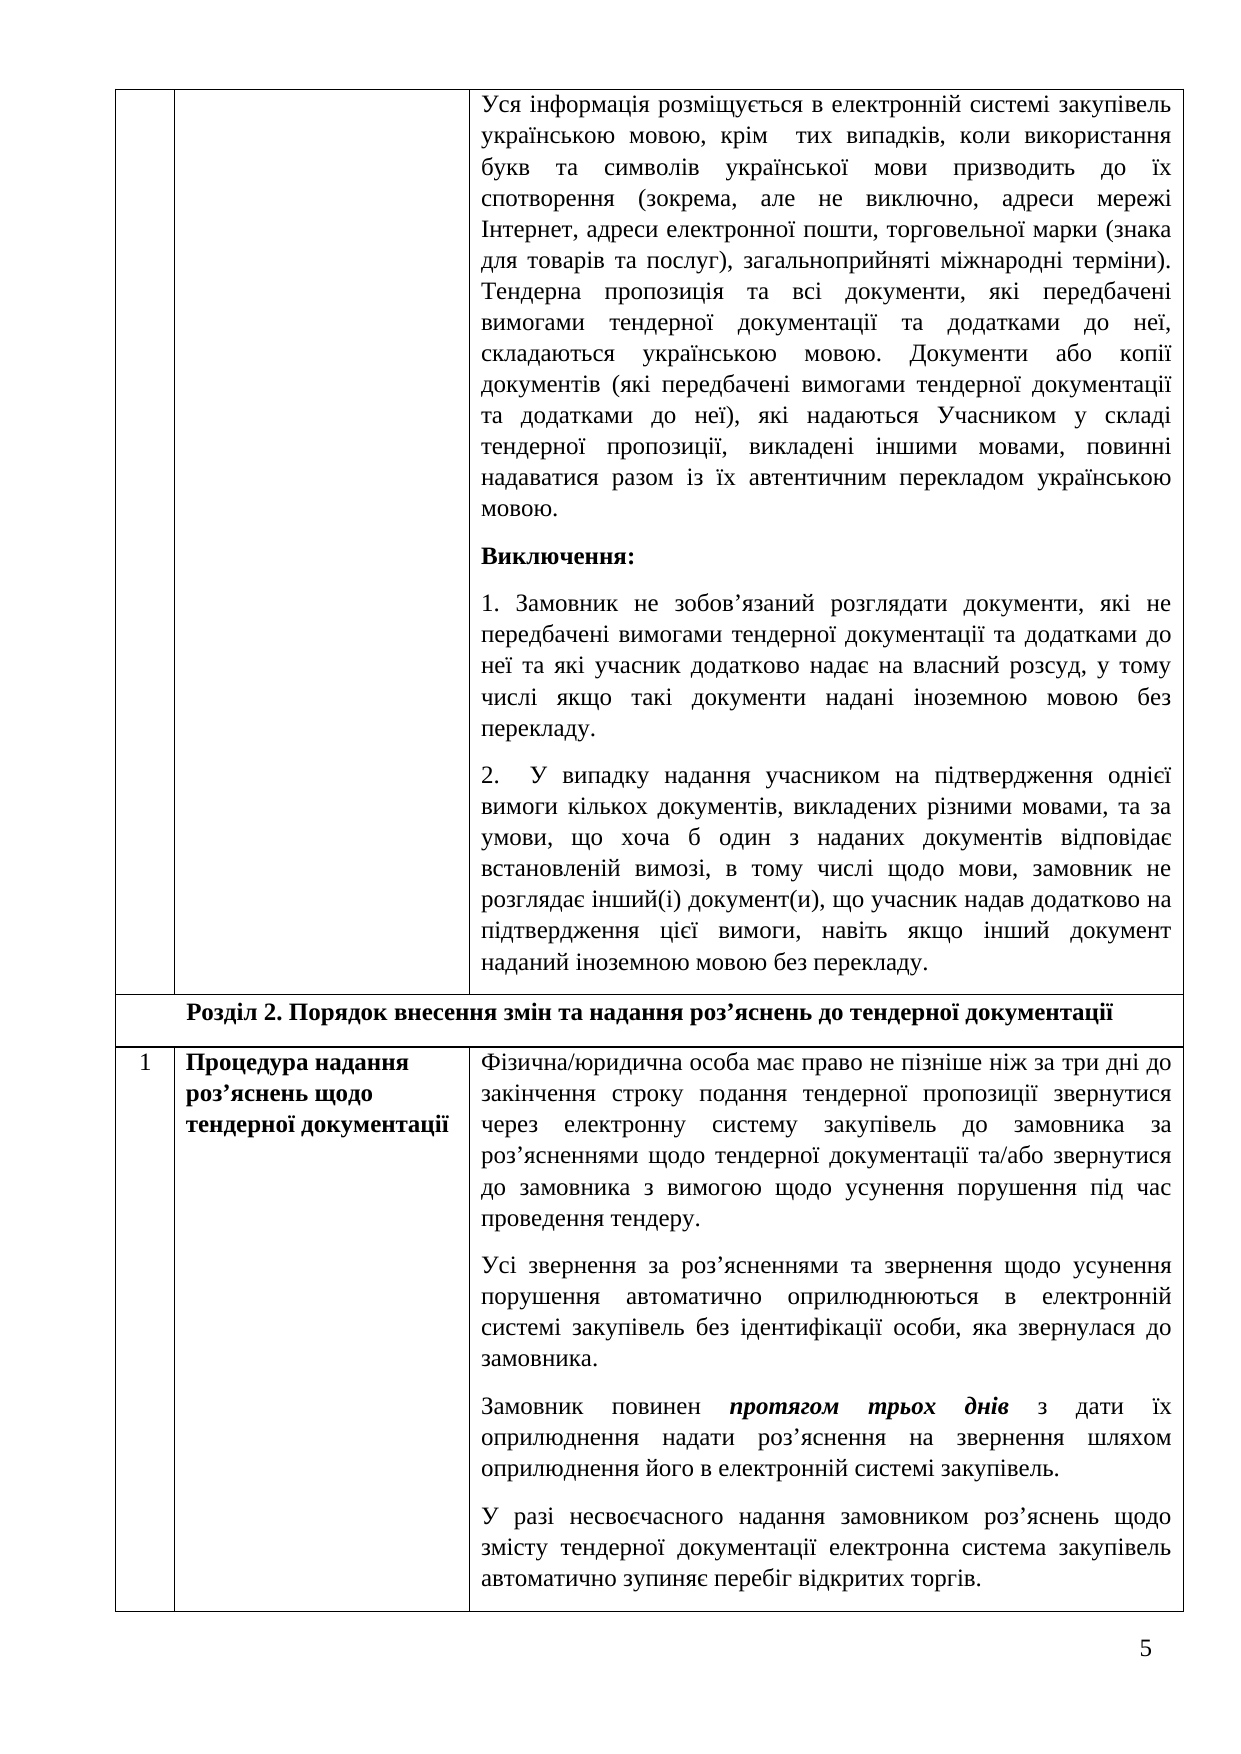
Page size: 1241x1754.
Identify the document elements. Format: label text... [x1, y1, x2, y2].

table_cell 8 [116, 90, 174, 994]
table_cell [470, 90, 1183, 994]
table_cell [175, 90, 469, 994]
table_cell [470, 1048, 1183, 1611]
table_cell 1 [116, 1048, 174, 1611]
table_cell Розділ 2. Порядок внесення змін та надання роз’яснень до тендерної документації [116, 995, 1183, 1046]
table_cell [175, 1048, 469, 1611]
